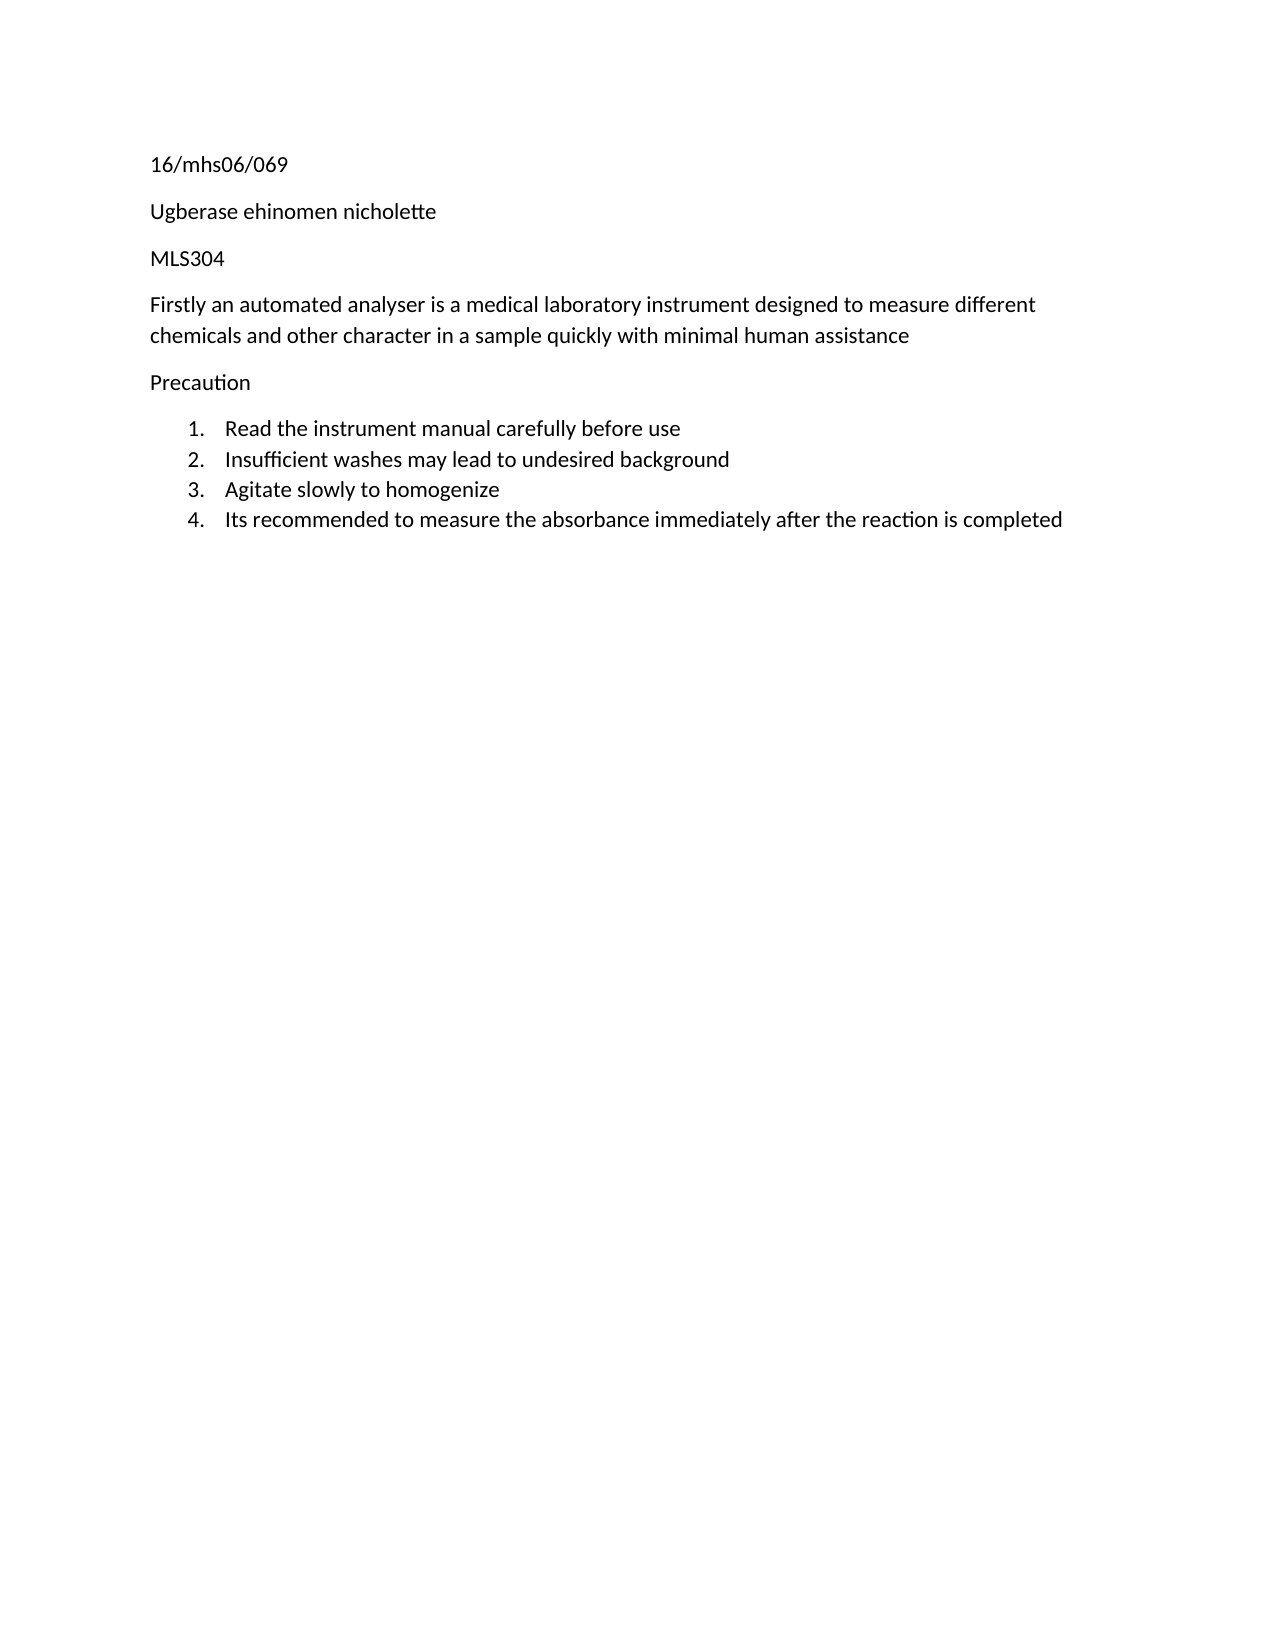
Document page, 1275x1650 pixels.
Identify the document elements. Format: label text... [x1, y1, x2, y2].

list Read the instrument manual carefully before use [187, 414, 1125, 443]
list Its recommended to measure the absorbance immediately after the reaction is completed [187, 505, 1125, 533]
list Insufficient washes may lead to undesired background [187, 445, 1125, 473]
list Agitate slowly to homogenize [187, 475, 1125, 503]
text Ugberase ehinomen nicholette [150, 197, 1125, 225]
text MLS304 [150, 244, 1125, 272]
text 16/mhs06/069 [150, 150, 1125, 178]
text Firstly an automated analyser is a medical laboratory instrument designed to measure different chemicals and other character in a sample quickly with minimal human assistance [150, 291, 1125, 349]
text Precaution [150, 368, 1125, 396]
